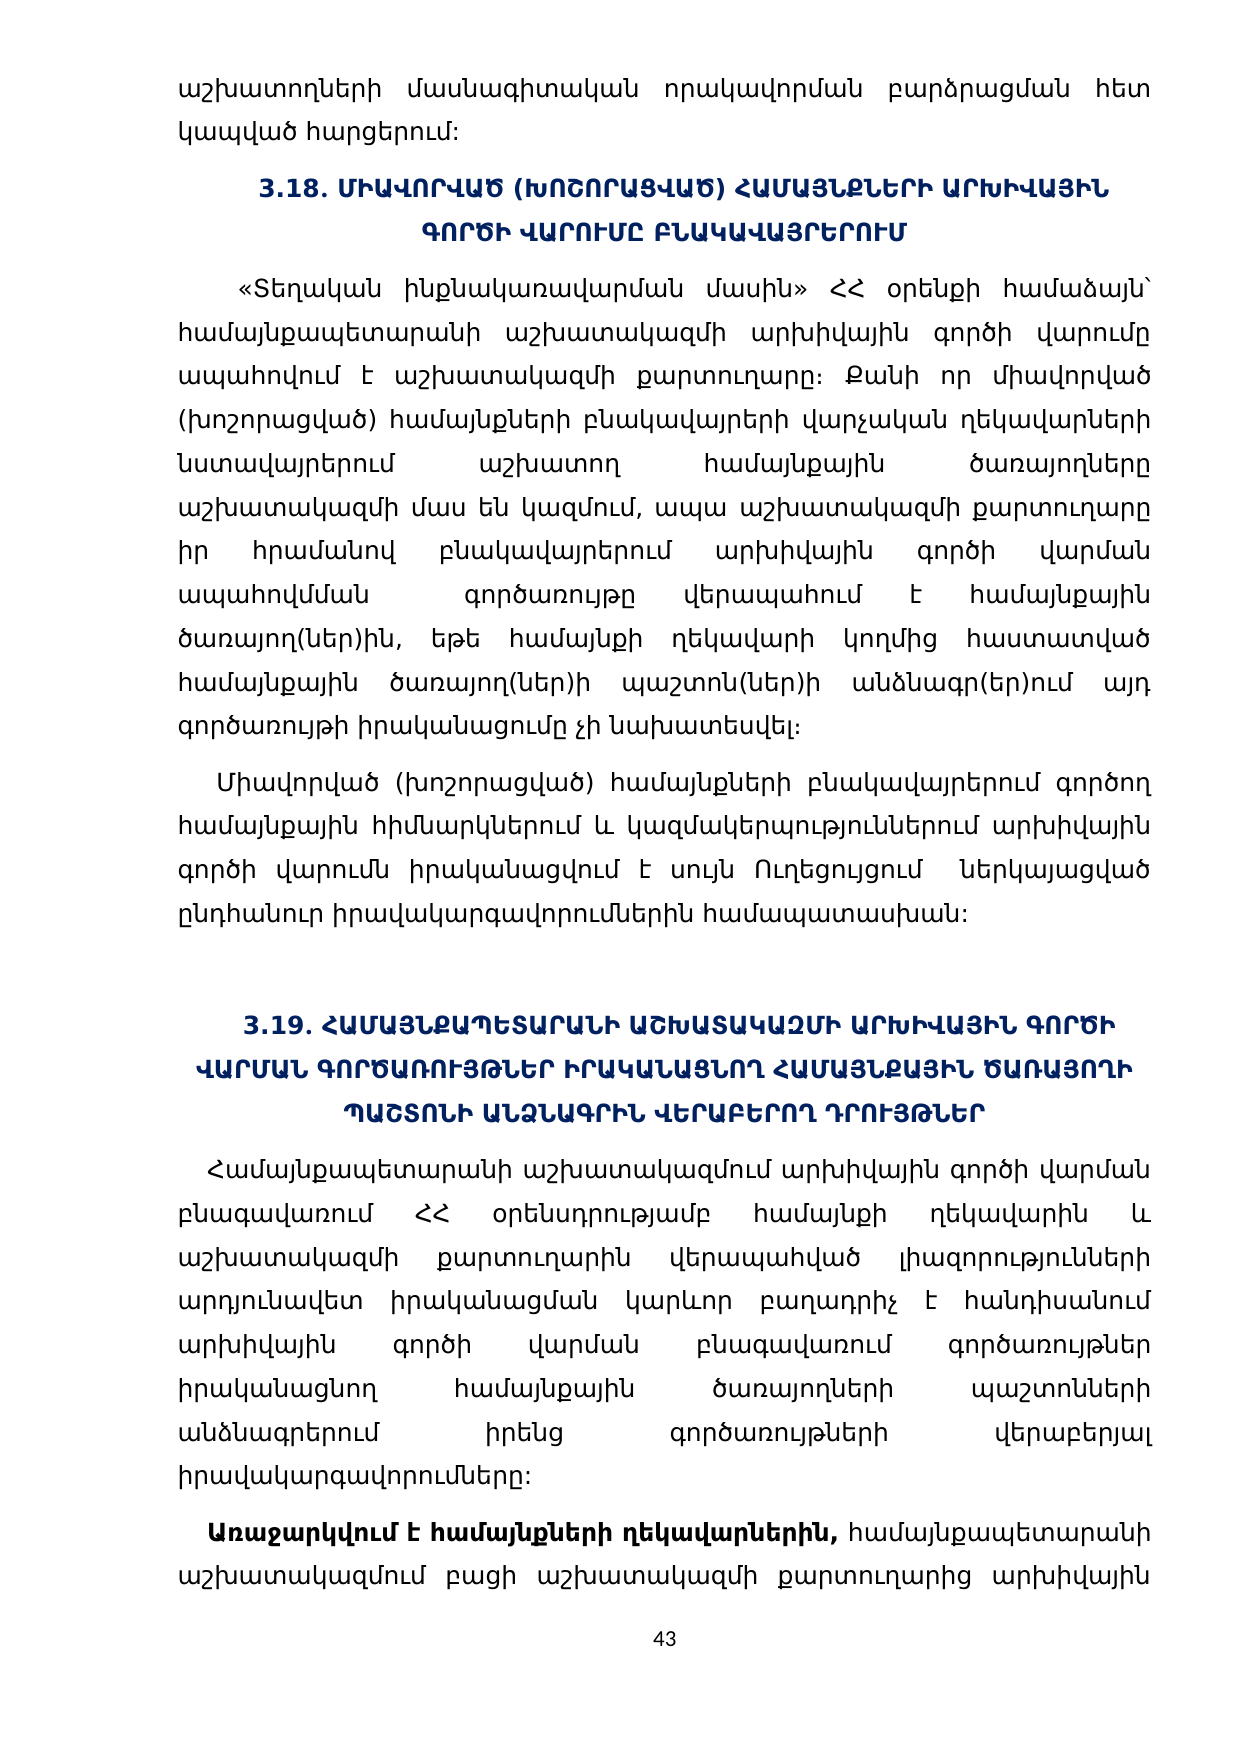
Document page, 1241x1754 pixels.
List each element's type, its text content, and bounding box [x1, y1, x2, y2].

text Համայնքապետարանի աշխատակազմում արխիվային գործի վարման բնագավառում ՀՀ օրենսդրությամբ համայնքի ղեկավարին և աշխատակազմի քարտուղարին վերապահված լիազորությունների արդյունավետ իրականացման կարևոր բաղադրիչ է հանդիսանում արխիվային գործի վարման բնագավառում գործառույթներ իրականացնող համայնքային ծառայողների պաշտոնների անձնագրերում իրենց գործառույթների վերաբերյալ իրավակարգավորումները: [177, 1155, 1152, 1491]
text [177, 1518, 1152, 1591]
text Միավորված (խոշորացված) համայնքների բնակավայրերում գործող համայնքային հիմնարկներում և կազմակերպություններում արխիվային գործի վարումն իրականացվում է սույն Ուղեցույցում ներկայացված ընդհանուր իրավակարգավորումներին համապատասխան: [177, 768, 1152, 928]
text 3.19․ ՀԱՄԱՅՆՔԱՊԵՏԱՐԱՆԻ ԱՇԽԱՏԱԿԱԶՄԻ ԱՐԽԻՎԱՅԻՆ ԳՈՐԾԻ ՎԱՐՄԱՆ ԳՈՐԾԱՌՈՒՅԹՆԵՐ ԻՐԱԿԱՆԱՑՆՈՂ ՀԱՄԱՅՆՔԱՅԻՆ ԾԱՌԱՅՈՂԻ ՊԱՇՏՈՆԻ ԱՆՁՆԱԳՐԻՆ ՎԵՐԱԲԵՐՈՂ ԴՐՈՒՅԹՆԵՐ [177, 1011, 1152, 1128]
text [177, 74, 1152, 147]
text 3.18․ ՄԻԱՎՈՐՎԱԾ (ԽՈՇՈՐԱՑՎԱԾ) ՀԱՄԱՅՆՔՆԵՐԻ ԱՐԽԻՎԱՅԻՆ ԳՈՐԾԻ ՎԱՐՈՒՄԸ ԲՆԱԿԱՎԱՅՐԵՐՈՒՄ [177, 174, 1152, 247]
text «Տեղական ինքնակառավարման մասին» ՀՀ օրենքի համաձայն՝ համայնքապետարանի աշխատակազմի արխիվային գործի վարումը ապահովում է աշխատակազմի քարտուղարը։ Քանի որ միավորված (խոշորացված) համայնքների բնակավայրերի վարչական ղեկավարների նստավայրերում աշխատող համայնքային ծառայողները աշխատակազմի մաս են կազմում, ապա աշխատակազմի քարտուղարը իր հրամանով բնակավայրերում արխիվային գործի վարման ապահովմման գործառույթը վերապահում է համայնքային ծառայող(ներ)ին, եթե համայնքի ղեկավարի կողմից հաստատված համայնքային ծառայող(ներ)ի պաշտոն(ներ)ի անձնագր(եր)ում այդ գործառույթի իրականացումը չի նախատեսվել։ [177, 274, 1152, 741]
